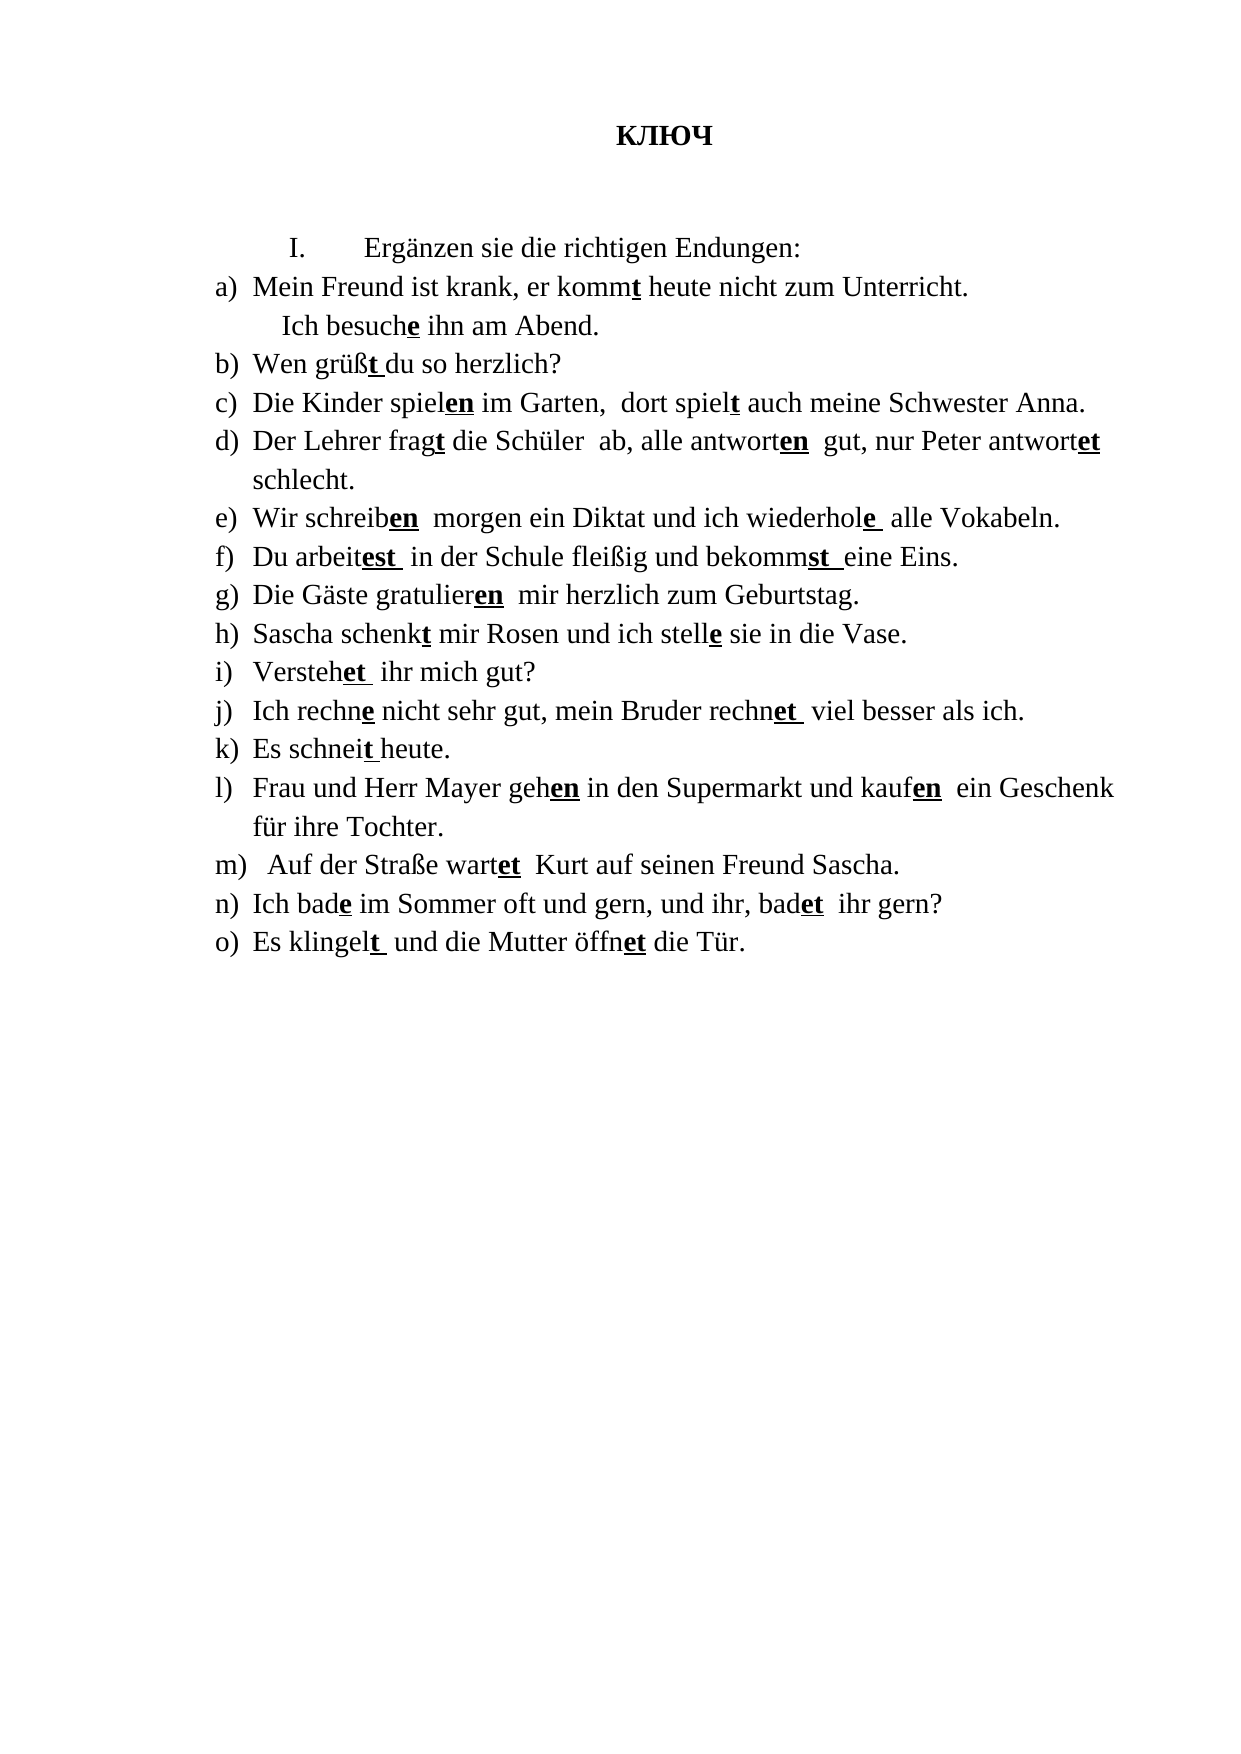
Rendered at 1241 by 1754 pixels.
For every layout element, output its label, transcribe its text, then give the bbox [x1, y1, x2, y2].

list Es klingelt und die Mutter öffnet die Tür. [215, 924, 1152, 958]
list Verstehet ihr mich gut? [215, 654, 1152, 688]
list Ich besuche ihn am Abend. [252, 308, 1152, 341]
list Sascha schenkt mir Rosen und ich stelle sie in die Vase. [215, 616, 1152, 649]
list Es schneit heute. [215, 732, 1152, 765]
list Die Gäste gratulieren mir herzlich zum Geburtstag. [215, 577, 1152, 611]
list Du arbeitest in der Schule fleißig und bekommst eine Eins. [215, 539, 1152, 572]
list Der Lehrer fragt die Schüler ab, alle antworten gut, nur Peter antwortet schlecht. [215, 423, 1152, 495]
list Die Kinder spielen im Garten, dort spielt auch meine Schwester Anna. [215, 385, 1152, 418]
list Ich bade im Sommer oft und gern, und ihr, badet ihr gern? [215, 886, 1152, 919]
list Auf der Straße wartet Kurt auf seinen Freund Sascha. [215, 847, 1152, 881]
list Mein Freund ist krank, er kommt heute nicht zum Unterricht. [215, 269, 1152, 303]
list Ich rechne nicht sehr gut, mein Bruder rechnet viel besser als ich. [215, 693, 1152, 727]
list Wir schreiben morgen ein Diktat und ich wiederhole alle Vokabeln. [215, 500, 1152, 534]
text КЛЮЧ [177, 118, 1152, 152]
list Frau und Herr Mayer gehen in den Supermarkt und kaufen ein Geschenk für ihre Tochter. [215, 770, 1152, 842]
list Wen grüßt du so herzlich? [215, 346, 1152, 380]
list Ergänzen sie die richtigen Endungen: [289, 231, 1152, 264]
